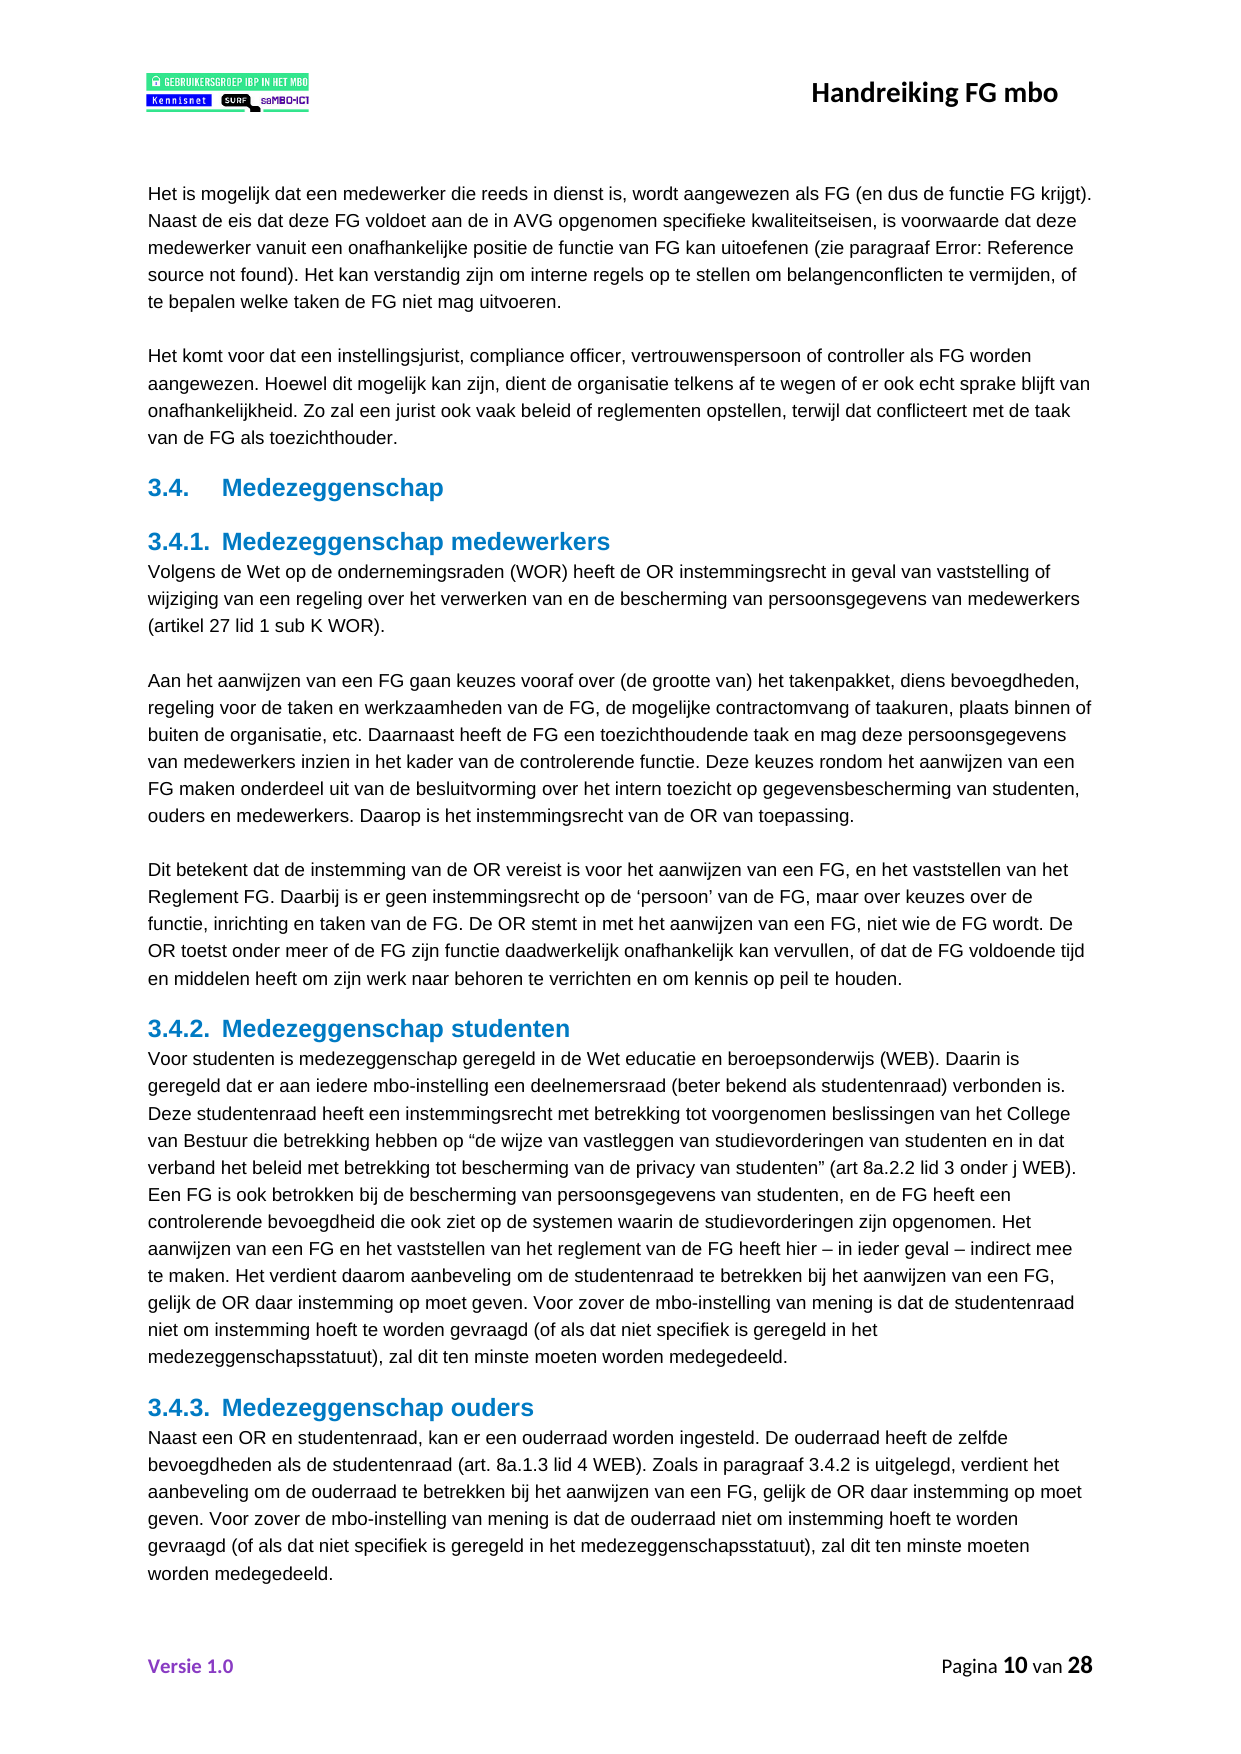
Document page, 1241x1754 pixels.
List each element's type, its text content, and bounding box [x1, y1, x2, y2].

list Medezeggenschap [148, 473, 1092, 502]
list Medezeggenschap studenten [148, 1014, 1092, 1043]
text Voor studenten is medezeggenschap geregeld in de Wet educatie en beroepsonderwijs (WEB). Daarin is geregeld dat er aan iedere mbo-instelling een deelnemersraad (beter bekend als studentenraad) verbonden is. Deze studentenraad heeft een instemmingsrecht met betrekking tot voorgenomen beslissingen van het College van Bestuur die betrekking hebben op “de wijze van vastleggen van studievorderingen van studenten en in dat verband het beleid met betrekking tot bescherming van de privacy van studenten” (art 8a.2.2 lid 3 onder j WEB). Een FG is ook betrokken bij de bescherming van persoonsgegevens van studenten, en de FG heeft een controlerende bevoegdheid die ook ziet op de systemen waarin de studievorderingen zijn opgenomen. Het aanwijzen van een FG en het vaststellen van het reglement van de FG heeft hier – in ieder geval – indirect mee te maken. Het verdient daarom aanbeveling om de studentenraad te betrekken bij het aanwijzen van een FG, gelijk de OR daar instemming op moet geven. Voor zover de mbo-instelling van mening is dat de studentenraad niet om instemming hoeft te worden gevraagd (of als dat niet specifiek is geregeld in het medezeggenschapsstatuut), zal dit ten minste moeten worden medegedeeld. [148, 1043, 1092, 1368]
text Dit betekent dat de instemming van de OR vereist is voor het aanwijzen van een FG, en het vaststellen van het Reglement FG. Daarbij is er geen instemmingsrecht op de ‘persoon’ van de FG, maar over keuzes over de functie, inrichting en taken van de FG. De OR stemt in met het aanwijzen van een FG, niet wie de FG wordt. De OR toetst onder meer of de FG zijn functie daadwerkelijk onafhankelijk kan vervullen, of dat de FG voldoende tijd en middelen heeft om zijn werk naar behoren te verrichten en om kennis op peil te houden. [148, 853, 1092, 989]
text Volgens de Wet op de ondernemingsraden (WOR) heeft de OR instemmingsrecht in geval van vaststelling of wijziging van een regeling over het verwerken van en de bescherming van persoonsgegevens van medewerkers (artikel 27 lid 1 sub K WOR). [148, 556, 1092, 637]
picture [146, 73, 309, 112]
text Aan het aanwijzen van een FG gaan keuzes vooraf over (de grootte van) het takenpakket, diens bevoegdheden, regeling voor de taken en werkzaamheden van de FG, de mogelijke contractomvang of taakuren, plaats binnen of buiten de organisatie, etc. Daarnaast heeft de FG een toezichthoudende taak en mag deze persoonsgegevens van medewerkers inzien in het kader van de controlerende functie. Deze keuzes rondom het aanwijzen van een FG maken onderdeel uit van de besluitvorming over het intern toezicht op gegevensbescherming van studenten, ouders en medewerkers. Daarop is het instemmingsrecht van de OR van toepassing. [148, 664, 1092, 826]
text Naast een OR en studentenraad, kan er een ouderraad worden ingesteld. De ouderraad heeft de zelfde bevoegdheden als de studentenraad (art. 8a.1.3 lid 4 WEB). Zoals in paragraaf 3.4.2 is uitgelegd, verdient het aanbeveling om de ouderraad te betrekken bij het aanwijzen van een FG, gelijk de OR daar instemming op moet geven. Voor zover de mbo-instelling van mening is dat de ouderraad niet om instemming hoeft te worden gevraagd (of als dat niet specifiek is geregeld in het medezeggenschapsstatuut), zal dit ten minste moeten worden medegedeeld. [148, 1421, 1092, 1584]
list Medezeggenschap medewerkers [148, 527, 1092, 556]
text Het komt voor dat een instellingsjurist, compliance officer, vertrouwenspersoon of controller als FG worden aangewezen. Hoewel dit mogelijk kan zijn, dient de organisatie telkens af te wegen of er ook echt sprake blijft van onafhankelijkheid. Zo zal een jurist ook vaak beleid of reglementen opstellen, terwijl dat conflicteert met de taak van de FG als toezichthouder. [148, 340, 1092, 448]
list Medezeggenschap ouders [148, 1393, 1092, 1421]
